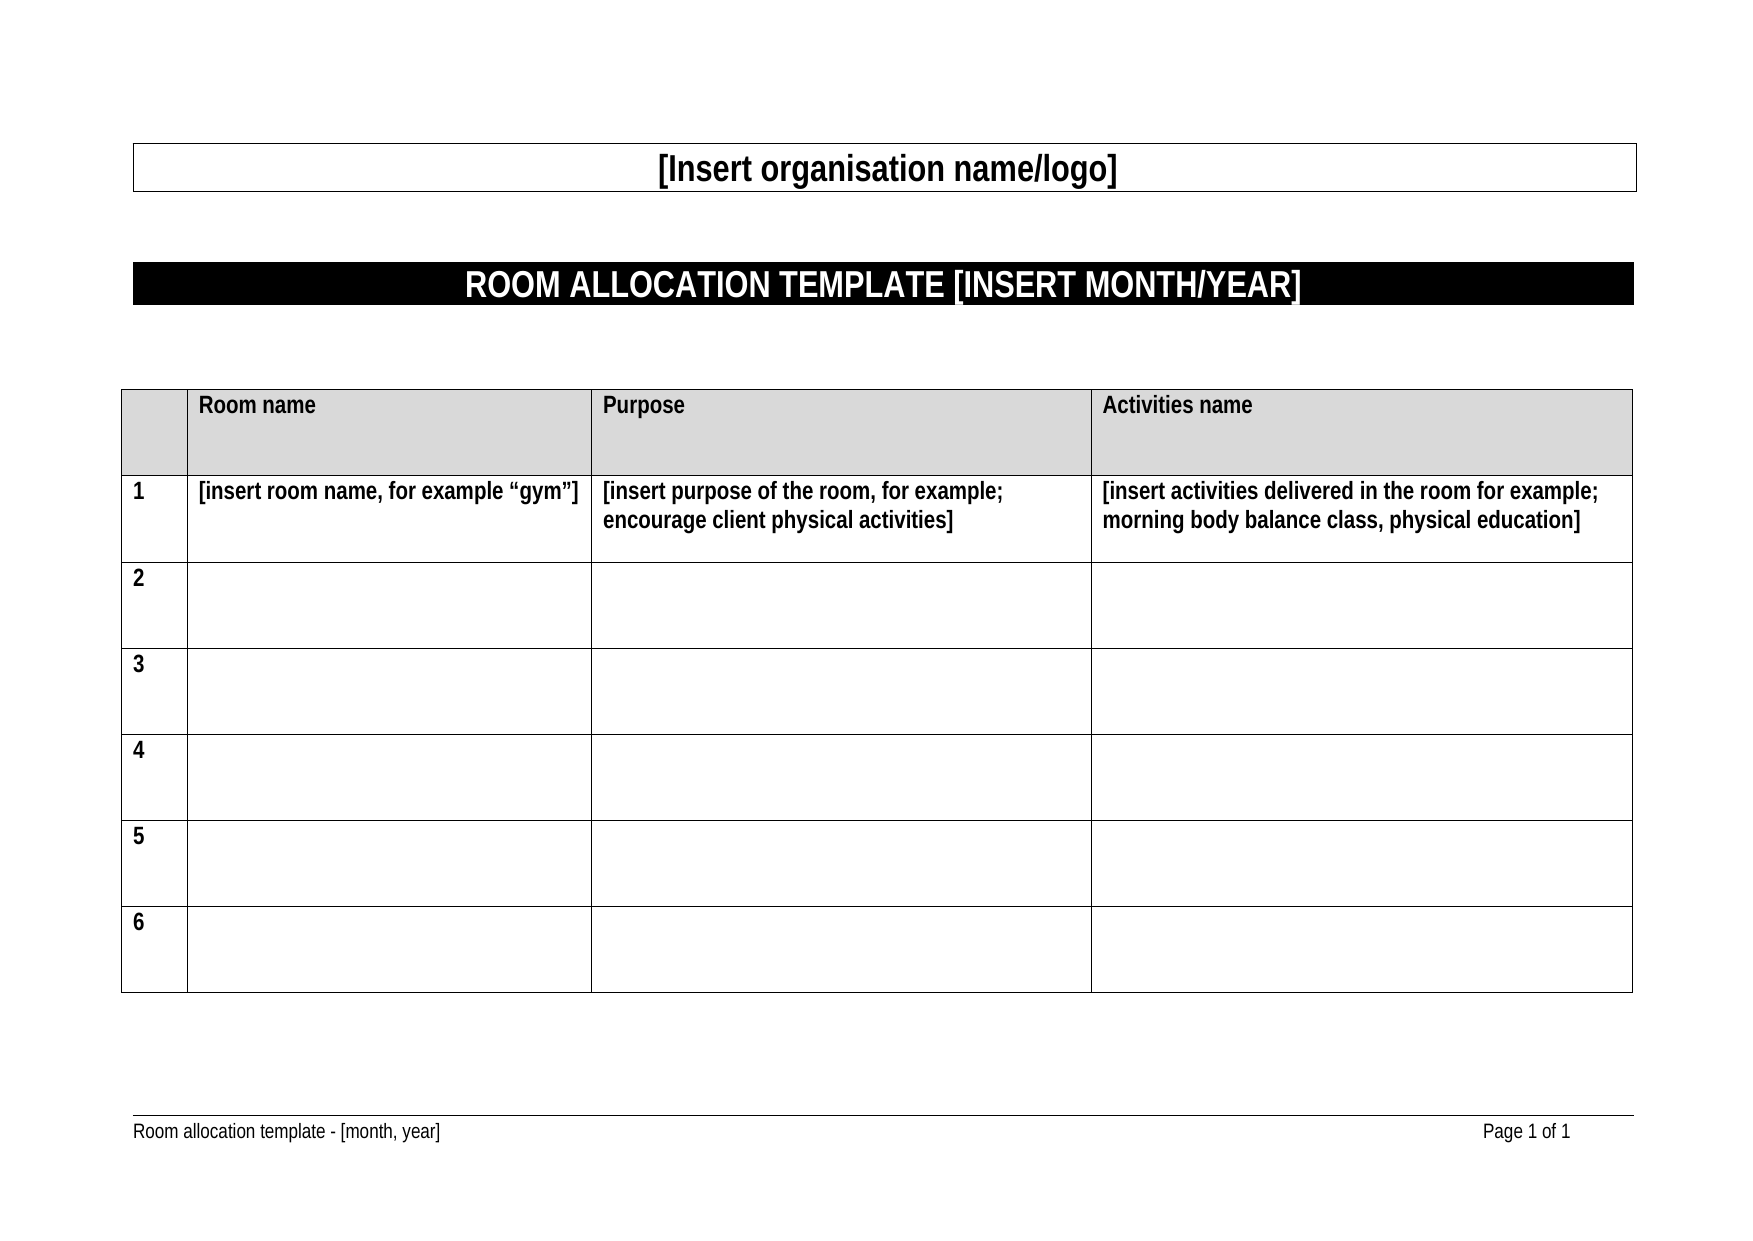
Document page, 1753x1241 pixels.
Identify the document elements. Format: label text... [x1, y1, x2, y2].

table_cell 3 [122, 649, 187, 734]
table_header [122, 390, 187, 475]
table_cell 6 [122, 907, 187, 992]
table_cell [592, 649, 1091, 734]
table_cell [1092, 821, 1632, 906]
table_cell 2 [122, 563, 187, 648]
table_cell [insert purpose of the room, for example; encourage client physical activities] [592, 476, 1091, 562]
table_cell [insert activities delivered in the room for example; morning body balance class, physical education] [1092, 476, 1632, 562]
table_cell [insert room name, for example “gym”] [188, 476, 591, 562]
table_cell 5 [122, 821, 187, 906]
text [Insert organisation name/logo] [134, 144, 1636, 191]
table_cell 4 [122, 735, 187, 820]
table_cell 1 [122, 476, 187, 562]
table_cell [188, 735, 591, 820]
table_cell [188, 907, 591, 992]
table_header Purpose [592, 390, 1091, 475]
table_cell [592, 735, 1091, 820]
table_cell [1092, 649, 1632, 734]
table_cell [592, 907, 1091, 992]
table_cell [1092, 907, 1632, 992]
table_cell [1092, 735, 1632, 820]
table_cell [188, 821, 591, 906]
table_cell [592, 563, 1091, 648]
table_header Activities name [1092, 390, 1632, 475]
table_cell [592, 821, 1091, 906]
table_cell [188, 649, 591, 734]
table_header Room name [188, 390, 591, 475]
table_cell [1092, 563, 1632, 648]
table_cell [188, 563, 591, 648]
subtitle ROOM ALLOCATION TEMPLATE [INSERT MONTH/YEAR] [133, 262, 1634, 305]
